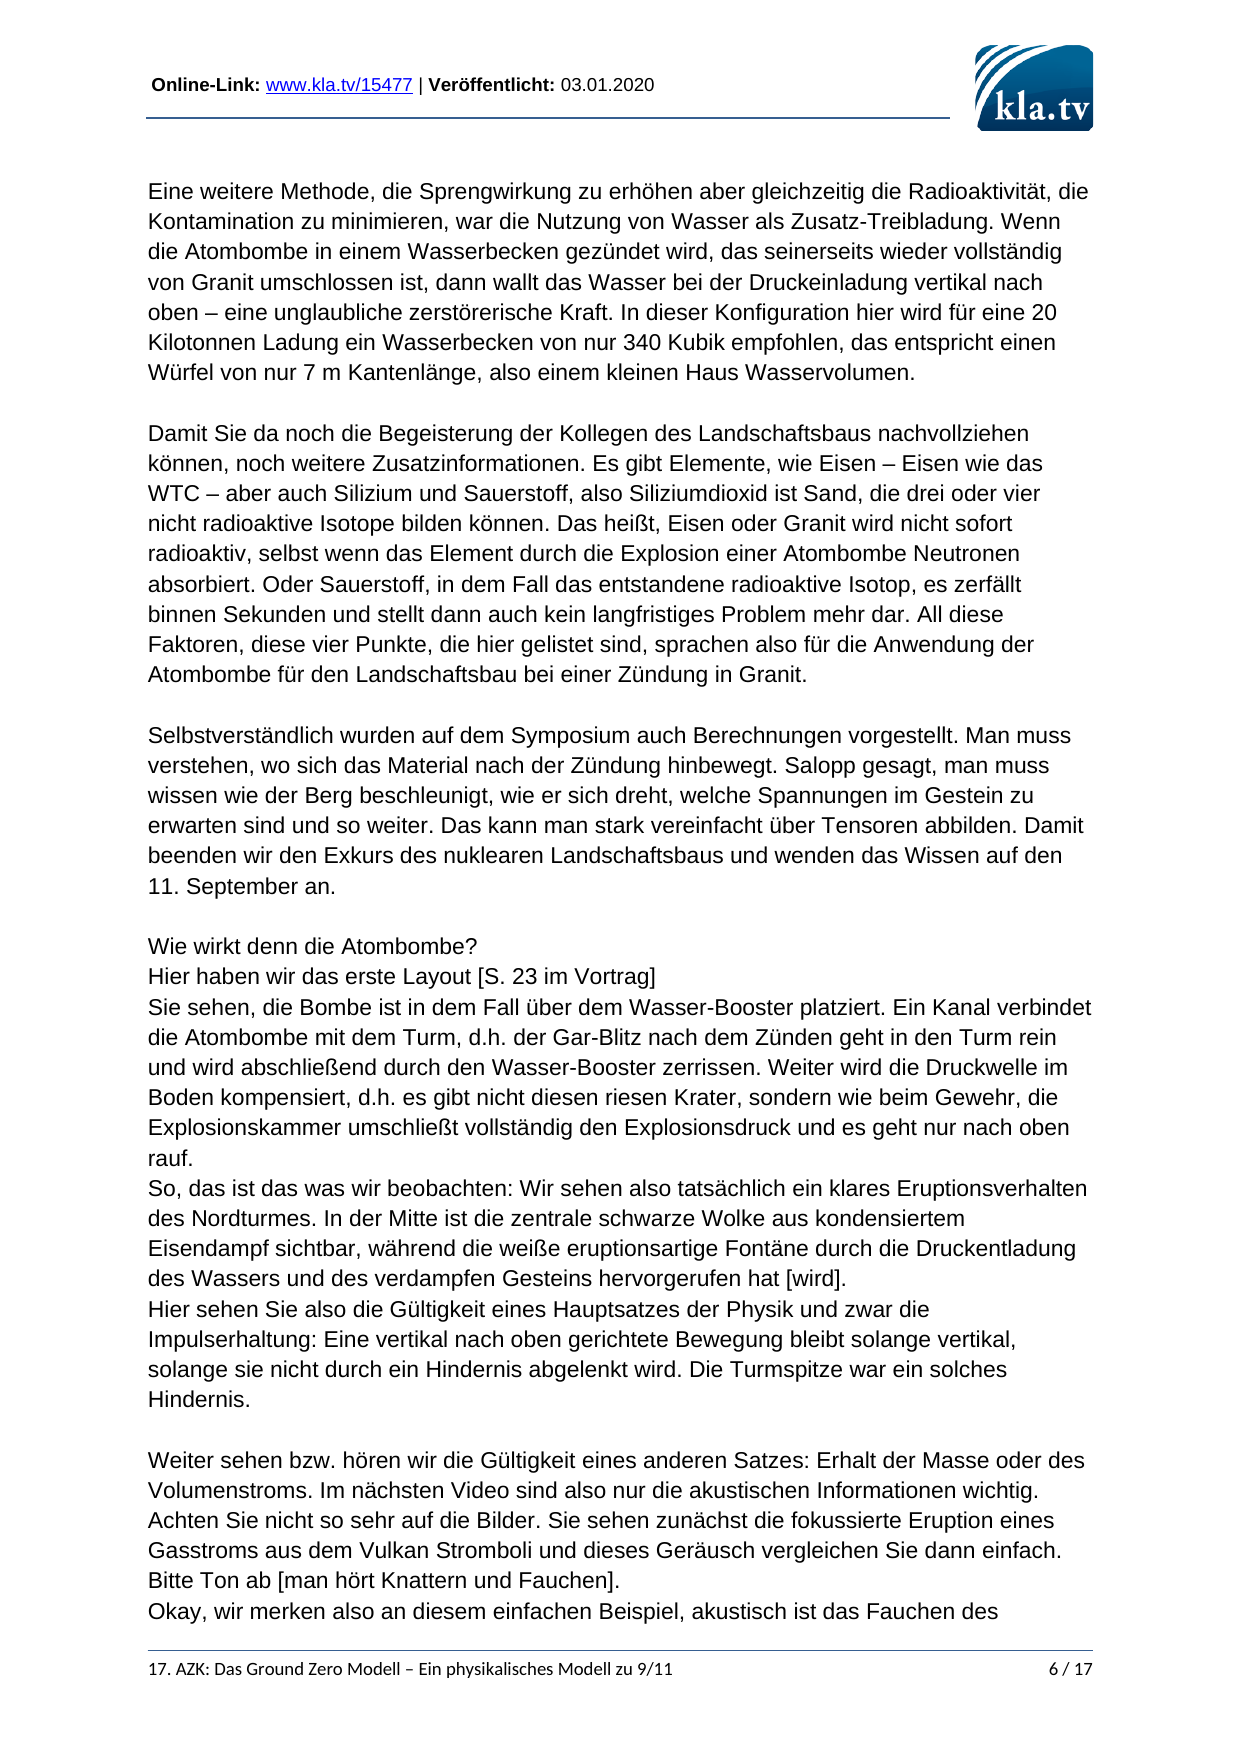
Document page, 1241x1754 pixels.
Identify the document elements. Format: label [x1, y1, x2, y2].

text [148, 148, 1093, 1624]
